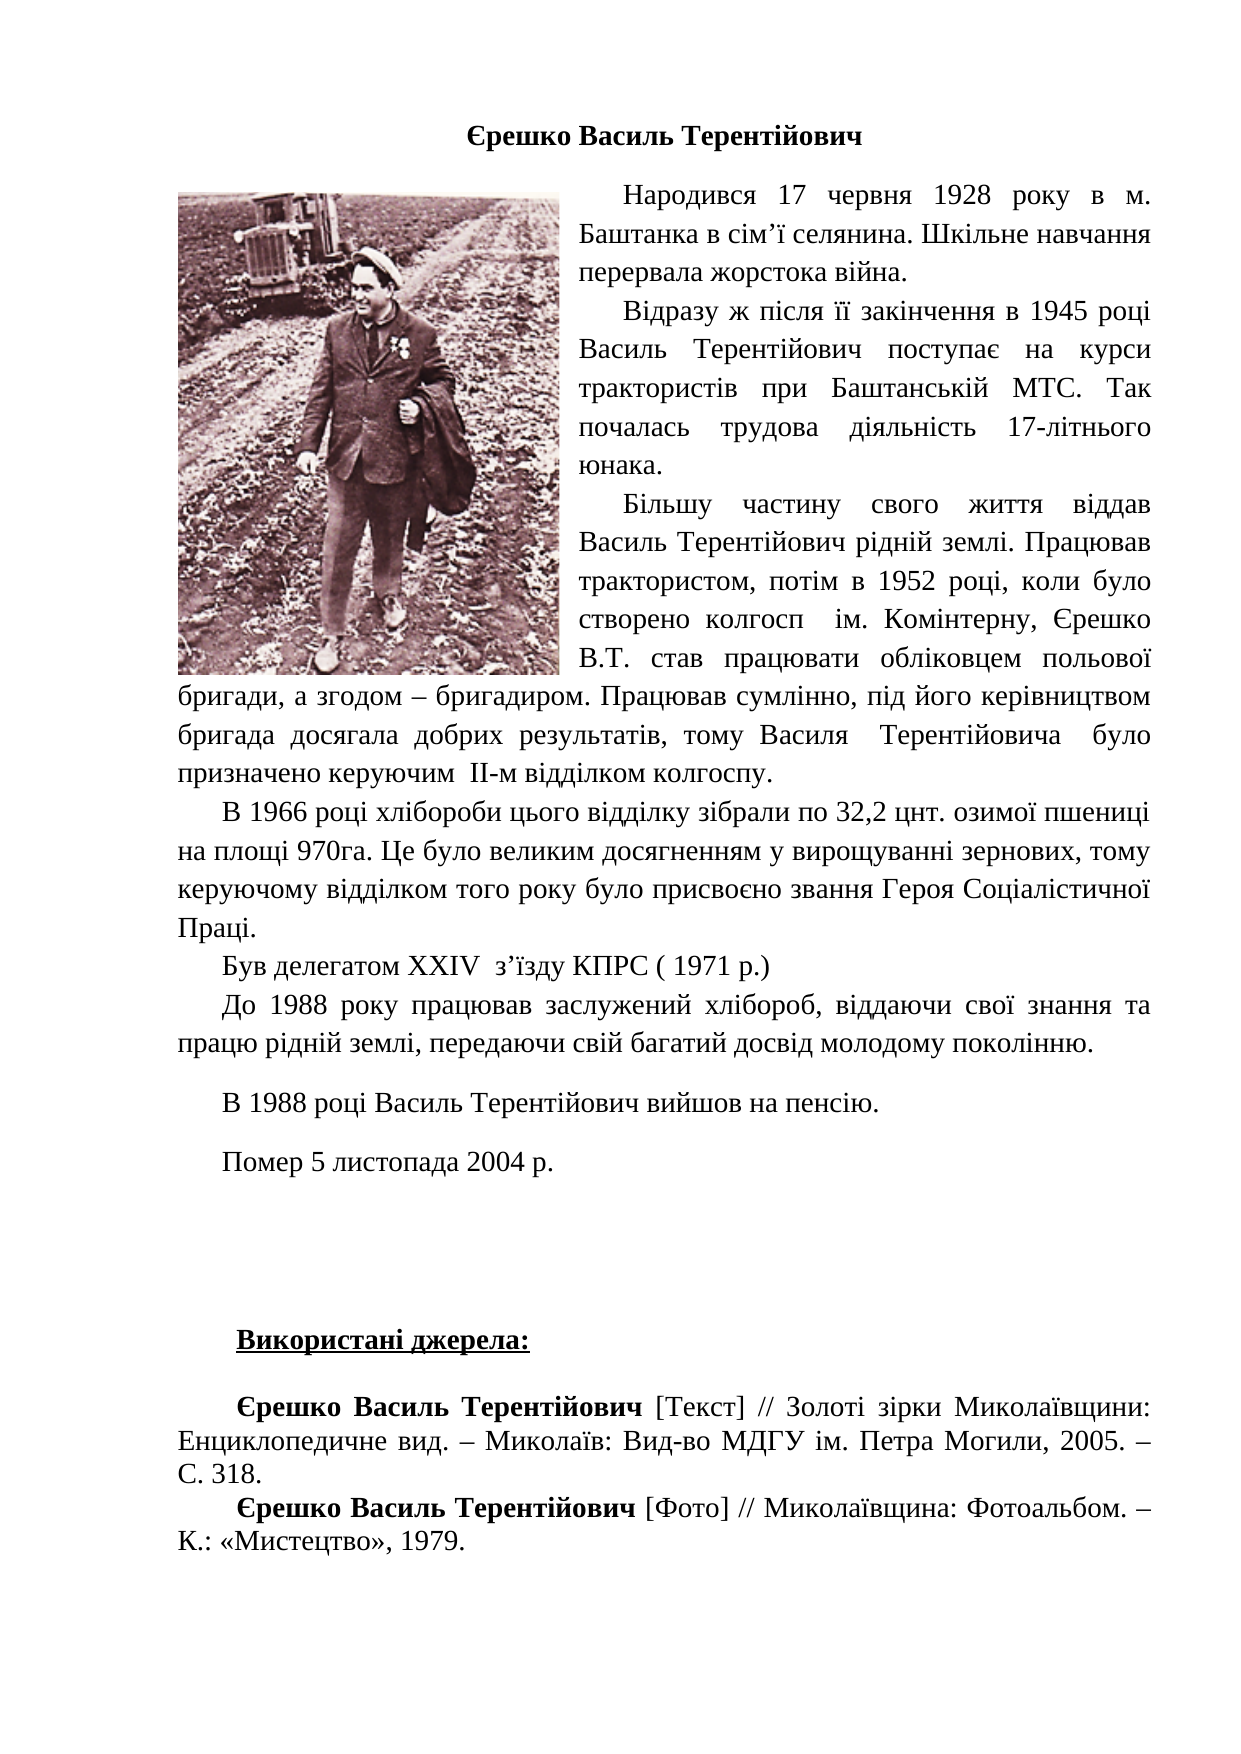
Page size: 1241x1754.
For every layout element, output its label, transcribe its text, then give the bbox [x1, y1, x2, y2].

text В 1966 році хлібороби цього відділку зібрали по 32,2 цнт. озимої пшениці на площі 970га. Це було великим досягненням у вирощуванні зернових, тому керуючому відділком того року було присвоєно звання Героя Соціалістичної Праці. [177, 794, 1152, 943]
text Був делегатом ХХІV з’їзду КПРС ( 1971 р.) [177, 948, 1152, 982]
picture [178, 192, 560, 675]
text В 1988 році Василь Терентійович вийшов на пенсію. [177, 1085, 1152, 1118]
text Народився 17 червня 1928 року в м. Баштанка в сім’ї селянина. Шкільне навчання перервала жорстока війна. [177, 177, 1152, 288]
text Єрешко Василь Терентійович [177, 118, 1152, 152]
text Відразу ж після її закінчення в 1945 році Василь Терентійович поступає на курси трактористів при Баштанській МТС. Так почалась трудова діяльність 17-літнього юнака. [560, 293, 1152, 481]
text Єрешко Василь Терентійович [Фото] // Миколаївщина: Фотоальбом. – К.: «Мистецтво», 1979. [177, 1490, 1152, 1557]
text Більшу частину свого життя віддав Василь Терентійович рідній землі. Працював трактористом, потім в 1952 році, коли було створено колгосп ім. Комінтерну, Єрешко В.Т. став працювати обліковцем польової бригади, а згодом – бригадиром. Працював сумлінно, під його керівництвом бригада досягала добрих результатів, тому Василя Терентійовича було призначено керуючим ІІ-м відділком колгоспу. [177, 486, 1152, 789]
text До 1988 року працював заслужений хлібороб, віддаючи свої знання та працю рідній землі, передаючи свій багатий досвід молодому поколінню. [177, 987, 1152, 1059]
text Помер 5 листопада 2004 р. [177, 1144, 1152, 1178]
text Використані джерела: [177, 1322, 1152, 1356]
text Єрешко Василь Терентійович [Текст] // Золоті зірки Миколаївщини: Енциклопедичне вид. – Миколаїв: Вид-во МДГУ ім. Петра Могили, 2005. – С. 318. [177, 1389, 1152, 1490]
